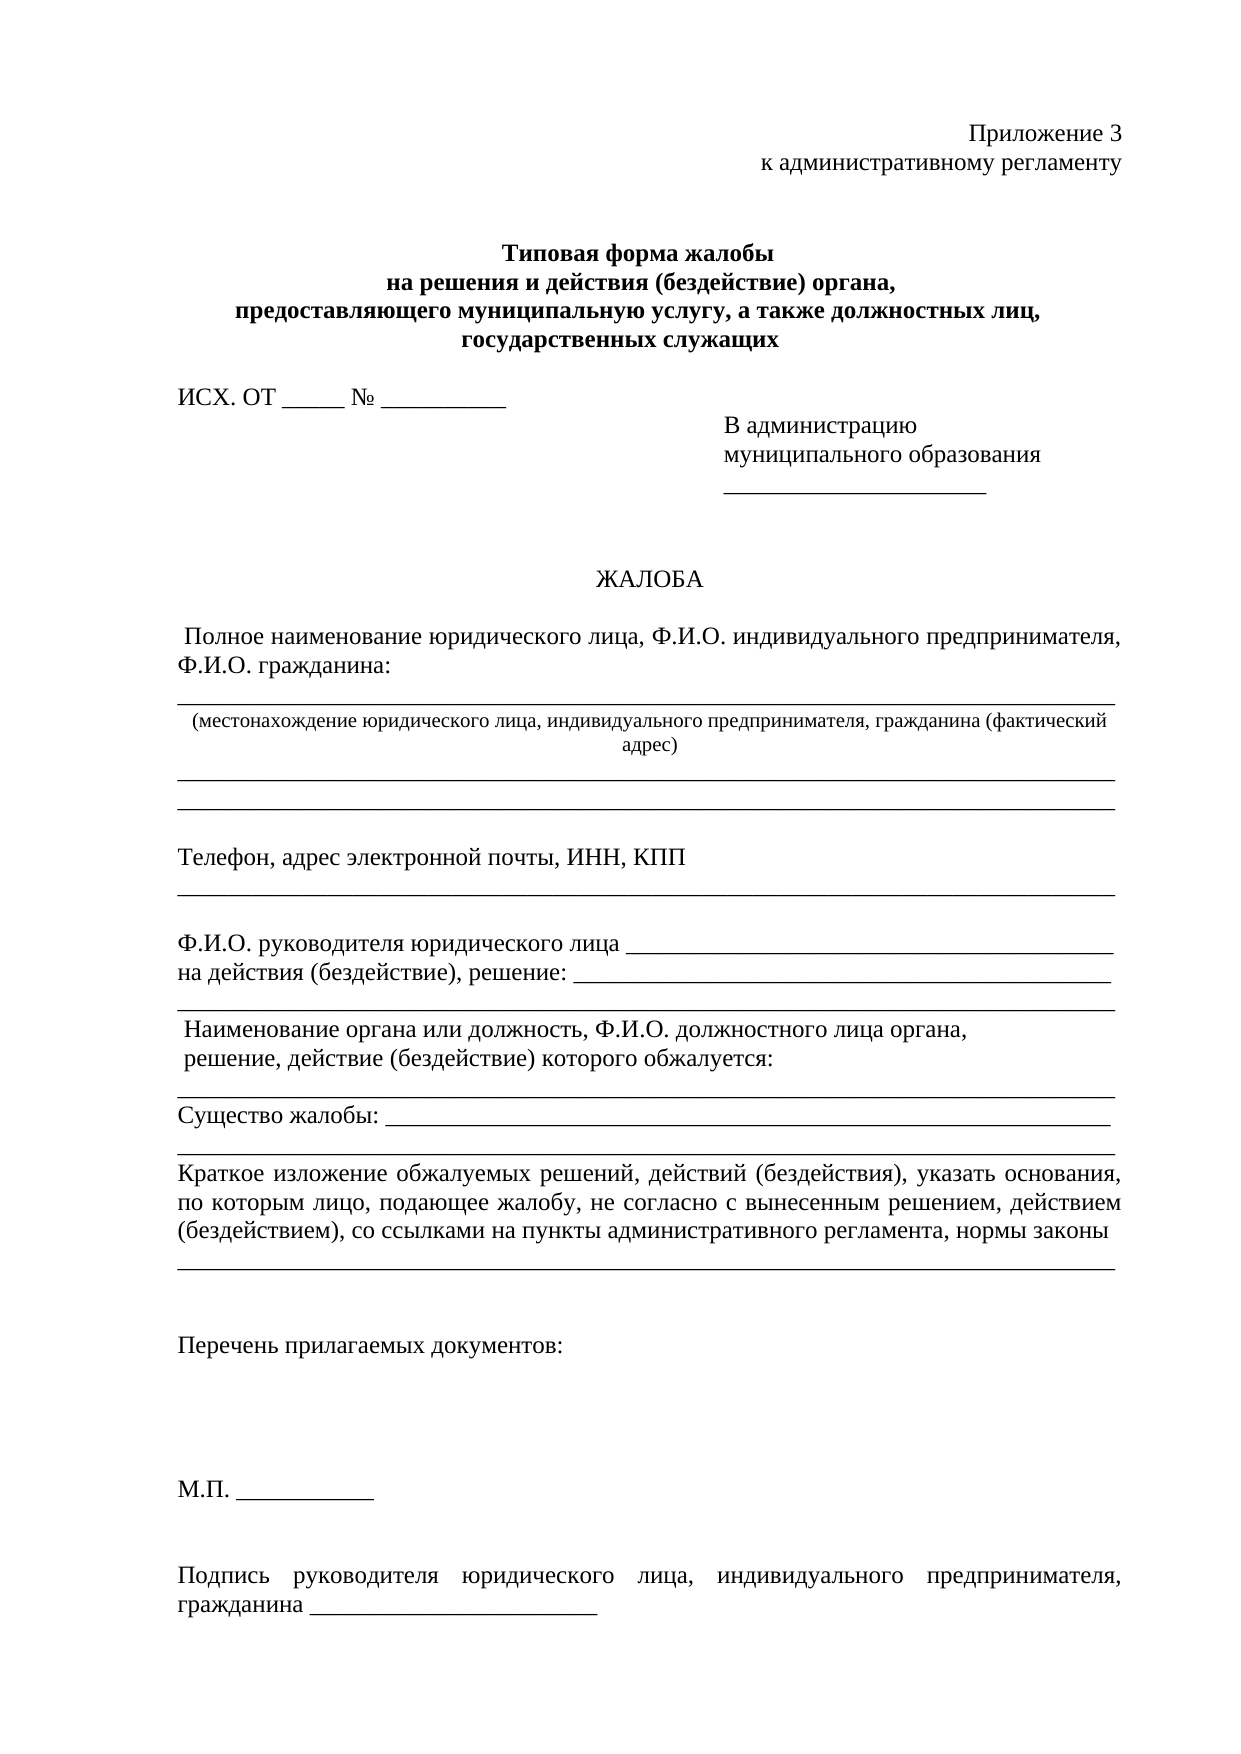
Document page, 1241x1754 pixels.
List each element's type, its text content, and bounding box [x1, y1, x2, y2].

text к административному регламенту [177, 147, 1122, 176]
text М.П. ___________ [177, 1474, 1122, 1503]
text решение, действие (бездействие) которого обжалуется: [177, 1043, 1122, 1072]
text ИСХ. ОТ _____ № __________ [177, 382, 1122, 410]
text Существо жалобы: __________________________________________________________ [177, 1101, 1122, 1129]
text Приложение 3 [177, 118, 1122, 147]
text Перечень прилагаемых документов: [177, 1331, 1122, 1359]
text на решения и действия (бездействие) органа, [118, 267, 1122, 295]
text Ф.И.О. руководителя юридического лица _______________________________________ [177, 928, 1122, 957]
text ___________________________________________________________________________ [177, 1129, 1122, 1158]
text Наименование органа или должность, Ф.И.О. должностного лица органа, [177, 1014, 1122, 1043]
text Телефон, адрес электронной почты, ИНН, КПП [177, 842, 1122, 871]
text предоставляющего муниципальную услугу, а также должностных лиц, государственных служащих [118, 295, 1122, 353]
text Типовая форма жалобы [118, 238, 1122, 267]
text муниципального образования [177, 439, 1122, 468]
text ___________________________________________________________________________ [177, 784, 1122, 813]
text Подпись руководителя юридического лица, индивидуального предпринимателя, гражданина _______________________ [177, 1561, 1122, 1618]
text ___________________________________________________________________________ [177, 1072, 1122, 1101]
text ___________________________________________________________________________ [177, 679, 1122, 707]
text Краткое изложение обжалуемых решений, действий (бездействия), указать основания, по которым лицо, подающее жалобу, не согласно с вынесенным решением, действием (бездействием), со ссылками на пункты административного регламента, нормы законы [177, 1158, 1122, 1244]
text ЖАЛОБА [177, 564, 1122, 592]
text _____________________ [177, 468, 1122, 497]
text В администрацию [177, 410, 1122, 439]
text ___________________________________________________________________________ [177, 871, 1122, 899]
text на действия (бездействие), решение: ___________________________________________ [177, 957, 1122, 986]
text (местонахождение юридического лица, индивидуального предпринимателя, гражданина (фактический адрес) [177, 707, 1122, 756]
text ___________________________________________________________________________ [177, 986, 1122, 1014]
text ___________________________________________________________________________ [177, 756, 1122, 784]
text ___________________________________________________________________________ [177, 1244, 1122, 1273]
text Полное наименование юридического лица, Ф.И.О. индивидуального предпринимателя, Ф.И.О. гражданина: [177, 621, 1122, 679]
